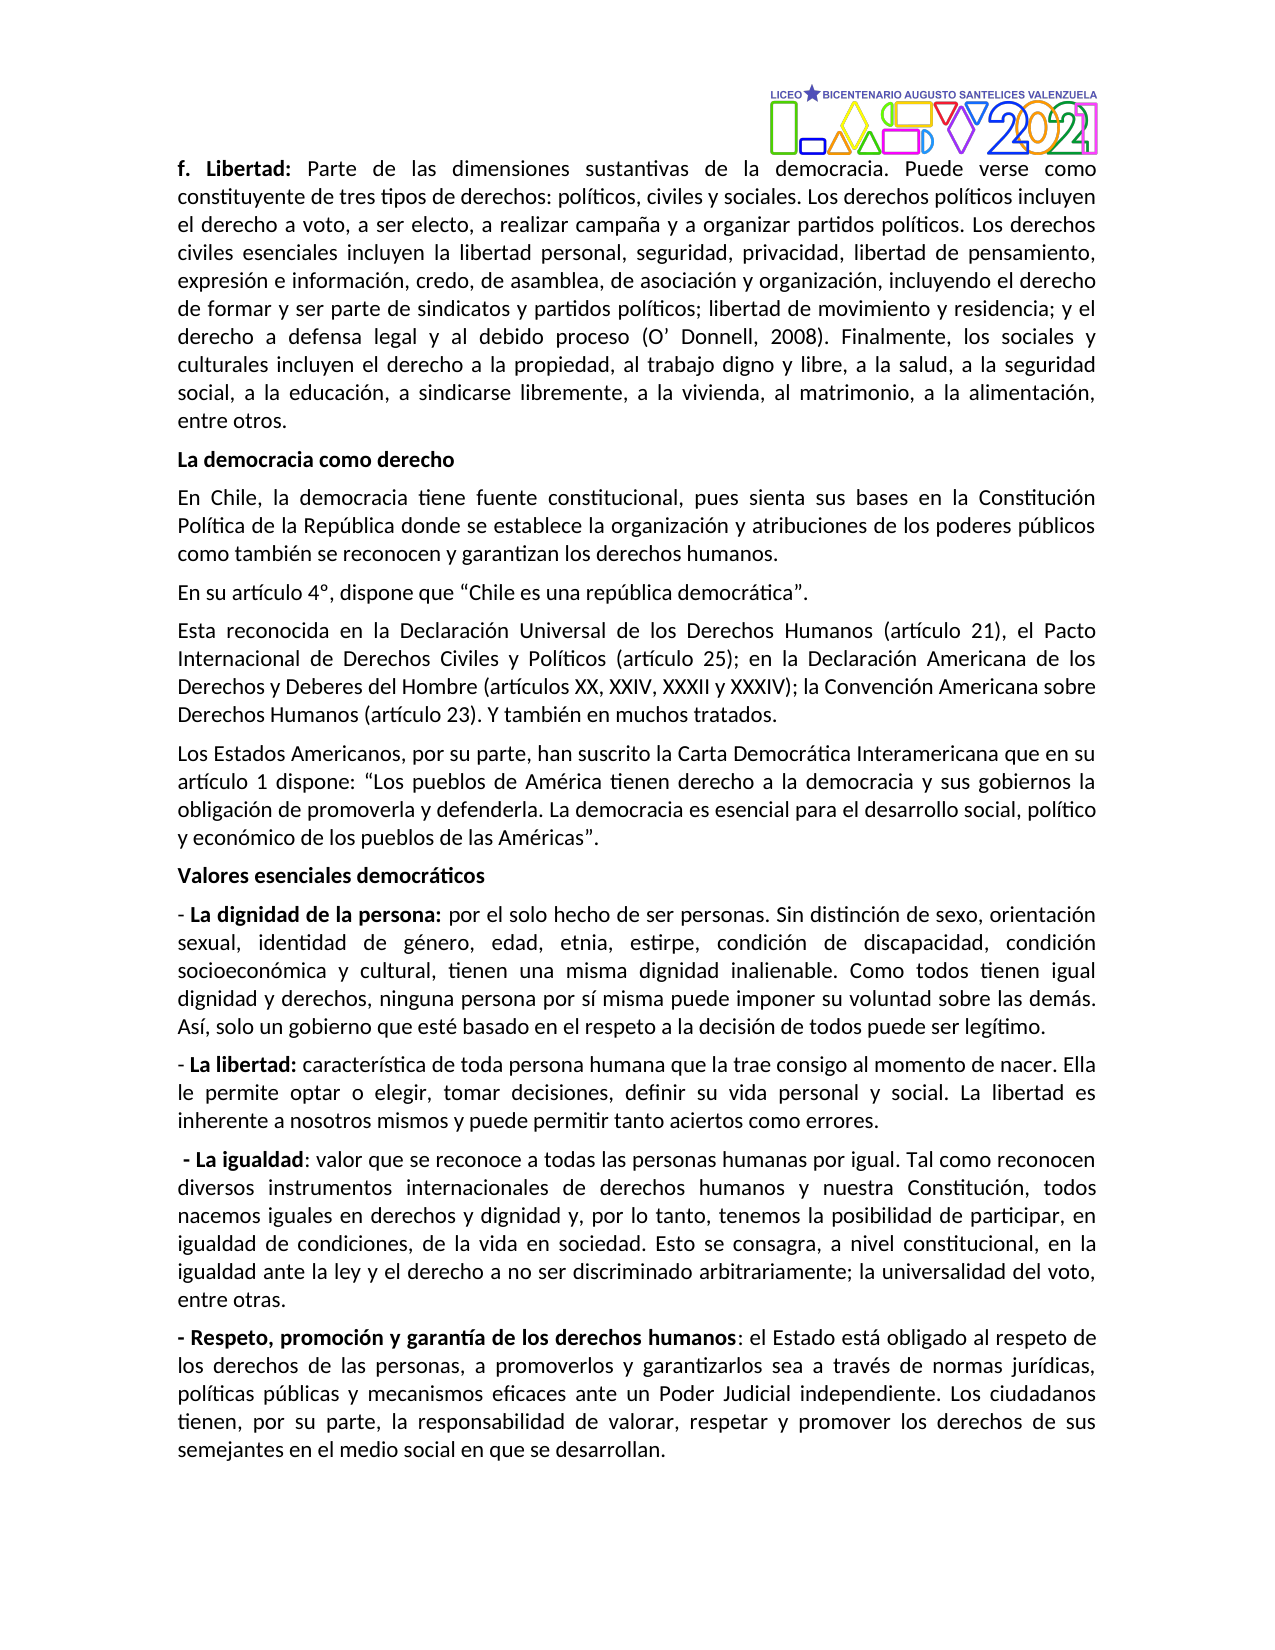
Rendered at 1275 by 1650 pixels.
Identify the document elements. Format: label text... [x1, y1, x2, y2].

text En su artículo 4º, dispone que “Chile es una república democrática”. [177, 578, 1098, 606]
text - La igualdad: valor que se reconoce a todas las personas humanas por igual. Tal como reconocen diversos instrumentos internacionales de derechos humanos y nuestra Constitución, todos nacemos iguales en derechos y dignidad y, por lo tanto, tenemos la posibilidad de participar, en igualdad de condiciones, de la vida en sociedad. Esto se consagra, a nivel constitucional, en la igualdad ante la ley y el derecho a no ser discriminado arbitrariamente; la universalidad del voto, entre otras. [177, 1145, 1098, 1313]
text La democracia como derecho [177, 445, 1098, 473]
text Valores esenciales democráticos [177, 861, 1098, 889]
text - La libertad: característica de toda persona humana que la trae consigo al momento de nacer. Ella le permite optar o elegir, tomar decisiones, definir su vida personal y social. La libertad es inherente a nosotros mismos y puede permitir tanto aciertos como errores. [177, 1050, 1098, 1134]
text Los Estados Americanos, por su parte, han suscrito la Carta Democrática Interamericana que en su artículo 1 dispone: “Los pueblos de América tienen derecho a la democracia y sus gobiernos la obligación de promoverla y defenderla. La democracia es esencial para el desarrollo social, político y económico de los pueblos de las Américas”. [177, 739, 1098, 851]
text Esta reconocida en la Declaración Universal de los Derechos Humanos (artículo 21), el Pacto Internacional de Derechos Civiles y Políticos (artículo 25); en la Declaración Americana de los Derechos y Deberes del Hombre (artículos XX, XXIV, XXXII y XXXIV); la Convención Americana sobre Derechos Humanos (artículo 23). Y también en muchos tratados. [177, 616, 1098, 728]
text f. Libertad: Parte de las dimensiones sustantivas de la democracia. Puede verse como constituyente de tres tipos de derechos: políticos, civiles y sociales. Los derechos políticos incluyen el derecho a voto, a ser electo, a realizar campaña y a organizar partidos políticos. Los derechos civiles esenciales incluyen la libertad personal, seguridad, privacidad, libertad de pensamiento, expresión e información, credo, de asamblea, de asociación y organización, incluyendo el derecho de formar y ser parte de sindicatos y partidos políticos; libertad de movimiento y residencia; y el derecho a defensa legal y al debido proceso (O’ Donnell, 2008). Finalmente, los sociales y culturales incluyen el derecho a la propiedad, al trabajo digno y libre, a la salud, a la seguridad social, a la educación, a sindicarse libremente, a la vivienda, al matrimonio, a la alimentación, entre otros. [177, 154, 1098, 434]
picture [769, 84, 1098, 155]
text En Chile, la democracia tiene fuente constitucional, pues sienta sus bases en la Constitución Política de la República donde se establece la organización y atribuciones de los poderes públicos como también se reconocen y garantizan los derechos humanos. [177, 483, 1098, 567]
text - Respeto, promoción y garantía de los derechos humanos: el Estado está obligado al respeto de los derechos de las personas, a promoverlos y garantizarlos sea a través de normas jurídicas, políticas públicas y mecanismos eficaces ante un Poder Judicial independiente. Los ciudadanos tienen, por su parte, la responsabilidad de valorar, respetar y promover los derechos de sus semejantes en el medio social en que se desarrollan. [177, 1323, 1098, 1463]
text - La dignidad de la persona: por el solo hecho de ser personas. Sin distinción de sexo, orientación sexual, identidad de género, edad, etnia, estirpe, condición de discapacidad, condición socioeconómica y cultural, tienen una misma dignidad inalienable. Como todos tienen igual dignidad y derechos, ninguna persona por sí misma puede imponer su voluntad sobre las demás. Así, solo un gobierno que esté basado en el respeto a la decisión de todos puede ser legítimo. [177, 900, 1098, 1040]
